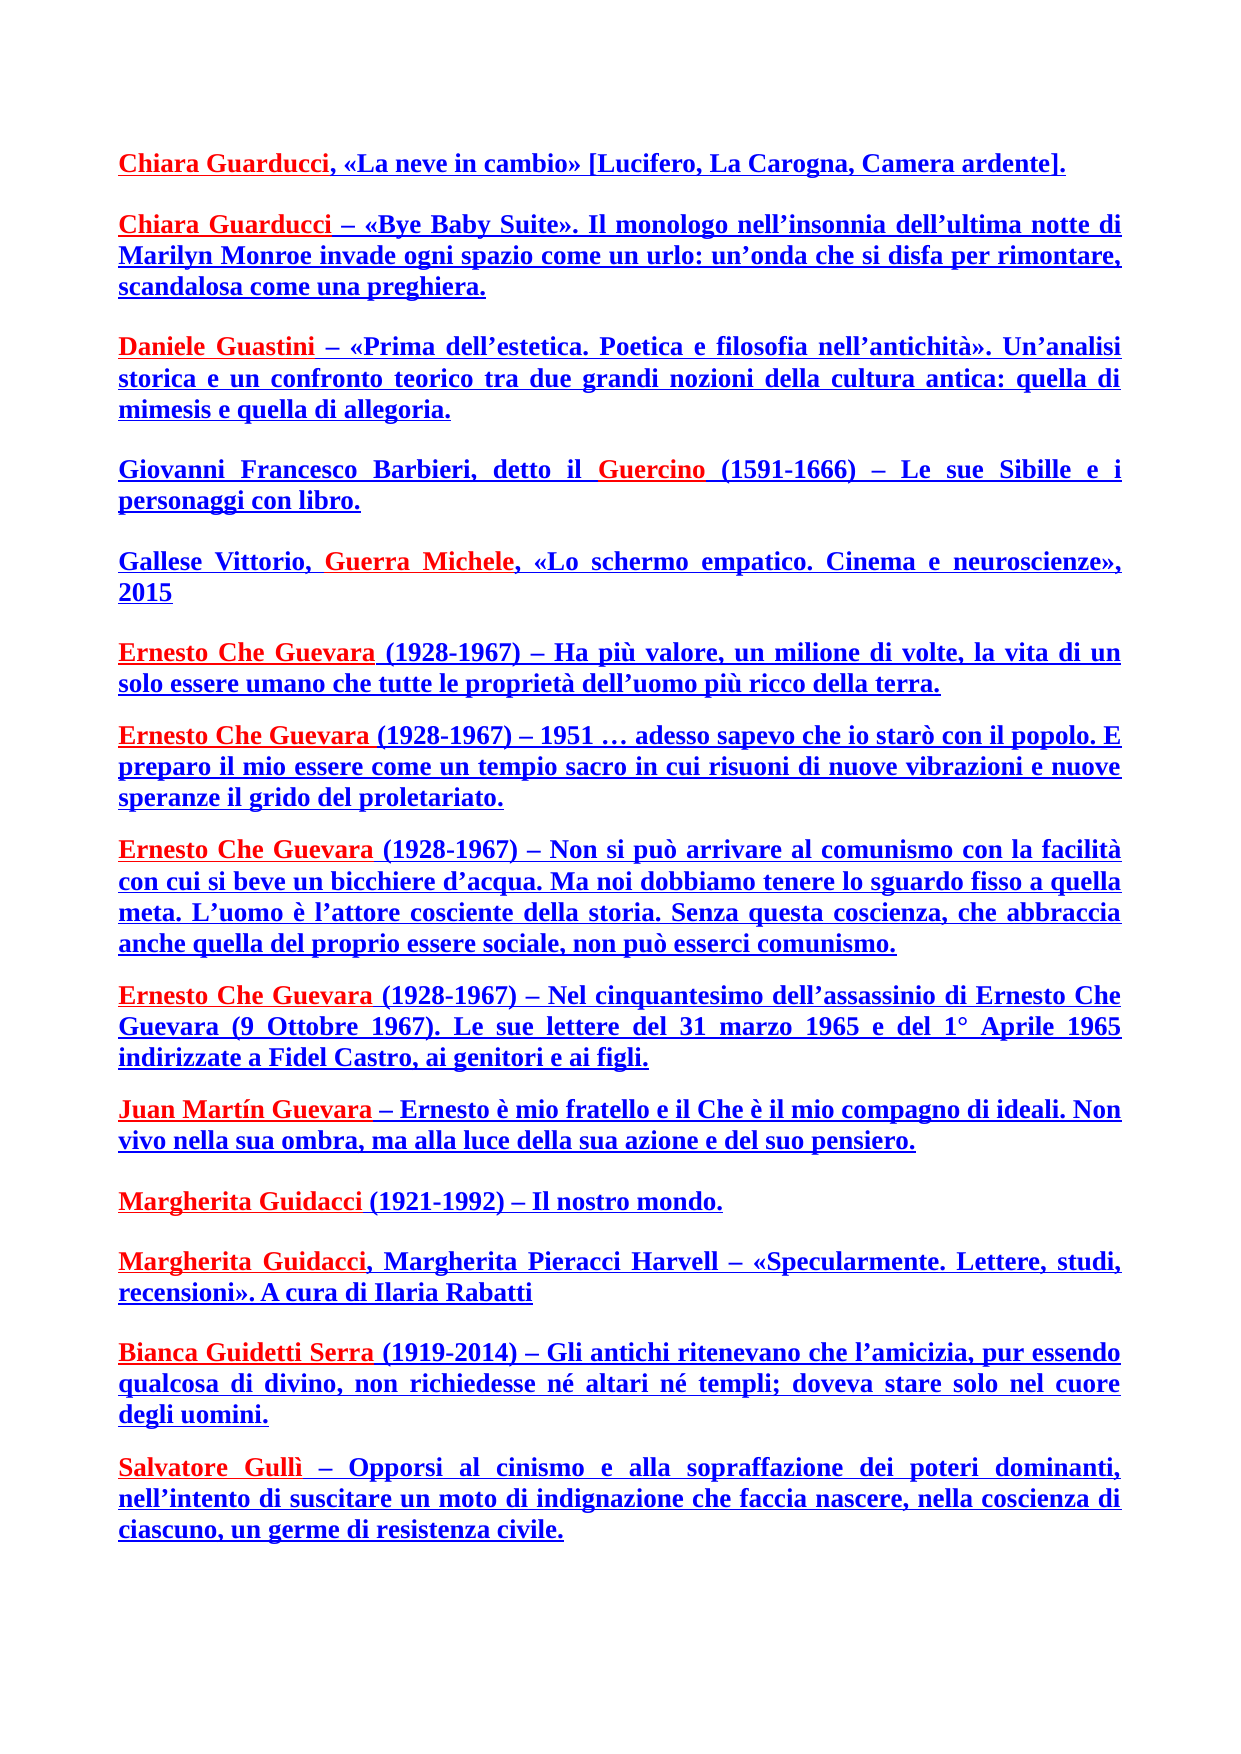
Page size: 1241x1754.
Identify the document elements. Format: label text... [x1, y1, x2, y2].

subtitle Chiara Guarducci – «Bye Baby Suite». Il monologo nell’insonnia dell’ultima notte di Marilyn Monroe invade ogni spazio come un urlo: un’onda che si disfa per rimontare, scandalosa come una preghiera. [118, 208, 1122, 235]
subtitle Ernesto Che Guevara (1928-1967) – Non si può arrivare al comunismo con la facilità con cui si beve un bicchiere d’acqua. Ma noi dobbiamo tenere lo sguardo fisso a quella meta. L’uomo è l’attore cosciente della storia. Senza questa coscienza, che abbraccia anche quella del proprio essere sociale, non può esserci comunismo. [118, 924, 1122, 958]
subtitle Margherita Guidacci, Margherita Pieracci Harvell – «Specularmente. Lettere, studi, recensioni». A cura di Ilaria Rabatti [118, 1273, 1122, 1307]
subtitle Ernesto Che Guevara (1928-1967) – 1951 … adesso sapevo che io starò con il popolo. E preparo il mio essere come un tempio sacro in cui risuoni di nuove vibrazioni e nuove speranze il grido del proletariato. [118, 779, 1122, 813]
text Juan Martín Guevara – Ernesto è mio fratello e il Che è il mio compagno di ideali. Non vivo nella sua ombra, ma alla luce della sua azione e del suo pensiero. [118, 1122, 1122, 1155]
text Ernesto Che Guevara (1928-1967) – Nel cinquantesimo dell’assassinio di Ernesto Che Guevara (9 Ottobre 1967). Le sue lettere del 31 marzo 1965 e del 1° Aprile 1965 indirizzate a Fidel Castro, ai genitori e ai figli. [118, 1039, 1122, 1072]
subtitle Chiara Guarducci, «La neve in cambio» [Lucifero, La Carogna, Camera ardente]. [118, 148, 1122, 179]
subtitle Margherita Guidacci (1921-1992) – Il nostro mondo. [118, 1184, 1122, 1216]
text Daniele Guastini – «Prima dell’estetica. Poetica e filosofia nell’antichità». Un’analisi storica e un confronto teorico tra due grandi nozioni della cultura antica: quella di mimesis e quella di allegoria. [118, 331, 1122, 358]
subtitle Giovanni Francesco Barbieri, detto il Guercino (1591-1666) – Le sue Sibille e i personaggi con libro. [118, 482, 1122, 515]
text Daniele Guastini – «Prima dell’estetica. Poetica e filosofia nell’antichità». Un’analisi storica e un confronto teorico tra due grandi nozioni della cultura antica: quella di mimesis e quella di allegoria. [118, 359, 1122, 424]
subtitle Ernesto Che Guevara (1928-1967) – 1951 … adesso sapevo che io starò con il popolo. E preparo il mio essere come un tempio sacro in cui risuoni di nuove vibrazioni e nuove speranze il grido del proletariato. [118, 719, 1122, 746]
subtitle Ernesto Che Guevara (1928-1967) – Non si può arrivare al comunismo con la facilità con cui si beve un bicchiere d’acqua. Ma noi dobbiamo tenere lo sguardo fisso a quella meta. L’uomo è l’attore cosciente della storia. Senza questa coscienza, che abbraccia anche quella del proprio essere sociale, non può esserci comunismo. [118, 893, 1122, 923]
text Salvatore Gullì – Opporsi al cinismo e alla sopraffazione dei poteri dominanti, nell’intento di suscitare un moto di indignazione che faccia nascere, nella coscienza di ciascuno, un germe di resistenza civile. [118, 1510, 1122, 1544]
subtitle Chiara Guarducci – «Bye Baby Suite». Il monologo nell’insonnia dell’ultima notte di Marilyn Monroe invade ogni spazio come un urlo: un’onda che si disfa per rimontare, scandalosa come una preghiera. [118, 268, 1122, 301]
subtitle Margherita Guidacci, Margherita Pieracci Harvell – «Specularmente. Lettere, studi, recensioni». A cura di Ilaria Rabatti [118, 1245, 1122, 1272]
subtitle Giovanni Francesco Barbieri, detto il Guercino (1591-1666) – Le sue Sibille e i personaggi con libro. [118, 453, 1122, 480]
text Ernesto Che Guevara (1928-1967) – Nel cinquantesimo dell’assassinio di Ernesto Che Guevara (9 Ottobre 1967). Le sue lettere del 31 marzo 1965 e del 1° Aprile 1965 indirizzate a Fidel Castro, ai genitori e ai figli. [118, 979, 1122, 1037]
text Salvatore Gullì – Opporsi al cinismo e alla sopraffazione dei poteri dominanti, nell’intento di suscitare un moto di indignazione che faccia nascere, nella coscienza di ciascuno, un germe di resistenza civile. [118, 1451, 1122, 1509]
subtitle Chiara Guarducci – «Bye Baby Suite». Il monologo nell’insonnia dell’ultima notte di Marilyn Monroe invade ogni spazio come un urlo: un’onda che si disfa per rimontare, scandalosa come una preghiera. [118, 237, 1122, 266]
subtitle Bianca Guidetti Serra (1919-2014) – Gli antichi ritenevano che l’amicizia, pur essendo qualcosa di divino, non richiedesse né altari né templi; doveva stare solo nel cuore degli uomini. [118, 1336, 1122, 1430]
subtitle Gallese Vittorio, Guerra Michele, «Lo schermo empatico. Cinema e neuroscienze», 2015 [118, 573, 1122, 607]
subtitle Gallese Vittorio, Guerra Michele, «Lo schermo empatico. Cinema e neuroscienze», 2015 [118, 544, 1122, 572]
subtitle Ernesto Che Guevara (1928-1967) – Ha più valore, un milione di volte, la vita di un solo essere umano che tutte le proprietà dell’uomo più ricco della terra. [118, 636, 1122, 698]
subtitle Ernesto Che Guevara (1928-1967) – Non si può arrivare al comunismo con la facilità con cui si beve un bicchiere d’acqua. Ma noi dobbiamo tenere lo sguardo fisso a quella meta. L’uomo è l’attore cosciente della storia. Senza questa coscienza, che abbraccia anche quella del proprio essere sociale, non può esserci comunismo. [118, 862, 1122, 892]
subtitle Ernesto Che Guevara (1928-1967) – 1951 … adesso sapevo che io starò con il popolo. E preparo il mio essere come un tempio sacro in cui risuoni di nuove vibrazioni e nuove speranze il grido del proletariato. [118, 748, 1122, 777]
text Juan Martín Guevara – Ernesto è mio fratello e il Che è il mio compagno di ideali. Non vivo nella sua ombra, ma alla luce della sua azione e del suo pensiero. [118, 1093, 1122, 1120]
subtitle Ernesto Che Guevara (1928-1967) – Non si può arrivare al comunismo con la facilità con cui si beve un bicchiere d’acqua. Ma noi dobbiamo tenere lo sguardo fisso a quella meta. L’uomo è l’attore cosciente della storia. Senza questa coscienza, che abbraccia anche quella del proprio essere sociale, non può esserci comunismo. [118, 833, 1122, 861]
